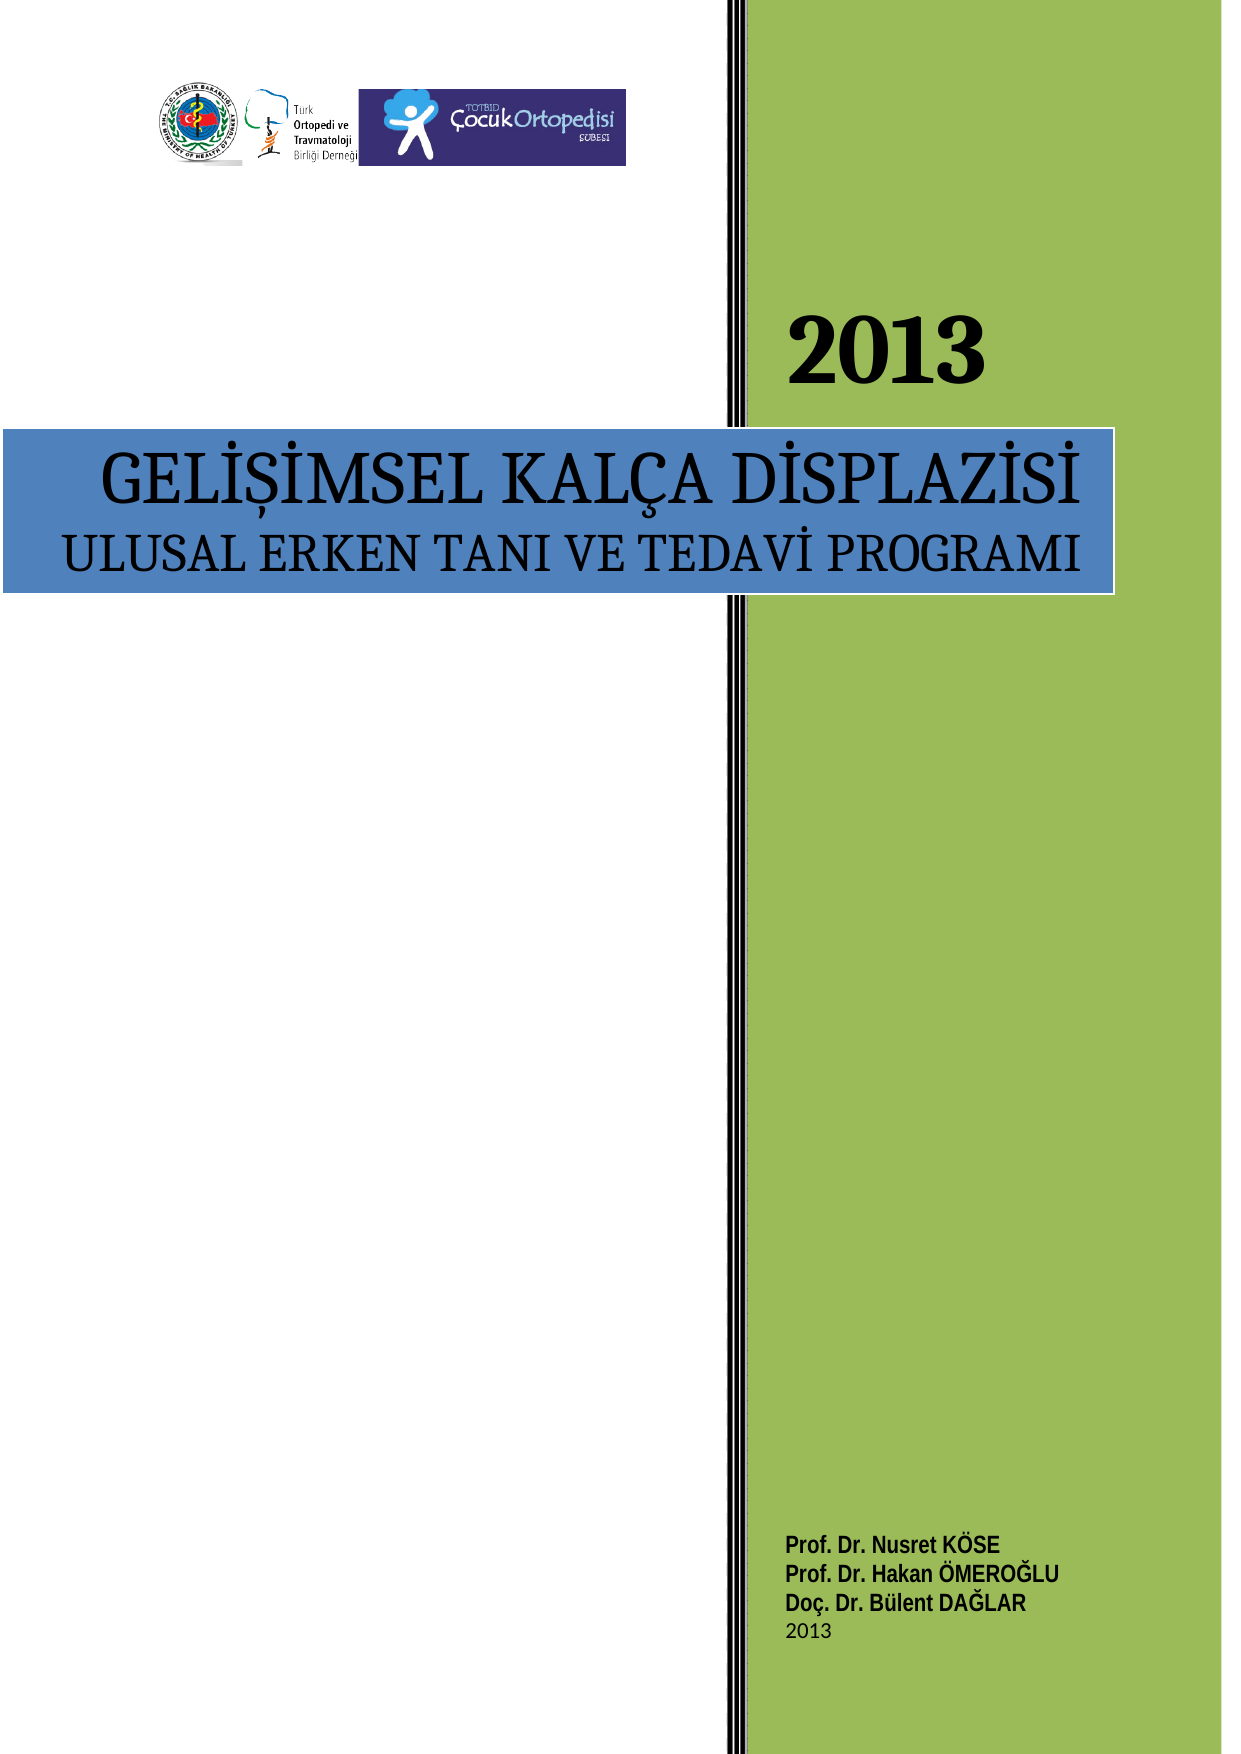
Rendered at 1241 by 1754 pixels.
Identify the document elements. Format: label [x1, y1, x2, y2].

picture [726, 0, 748, 427]
picture [726, 595, 748, 1754]
picture [147, 75, 626, 166]
